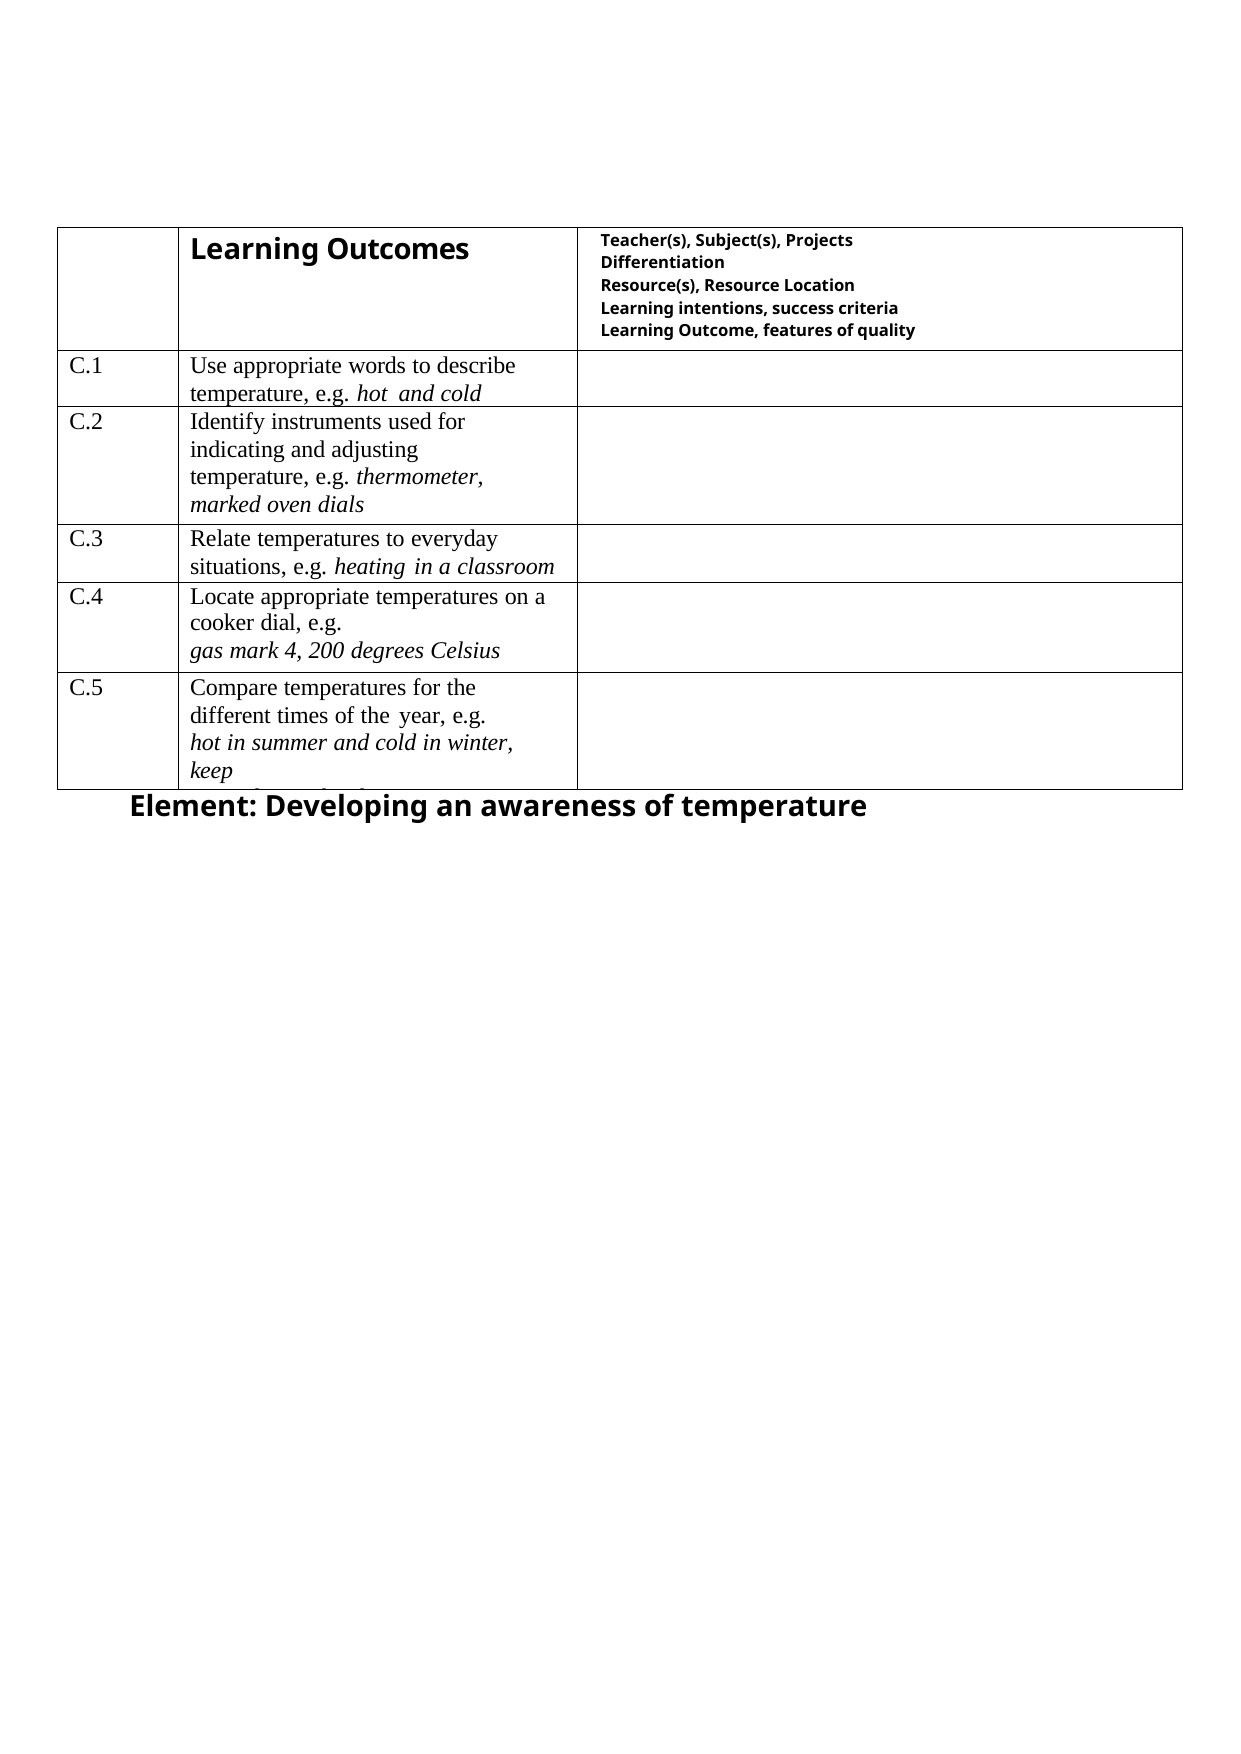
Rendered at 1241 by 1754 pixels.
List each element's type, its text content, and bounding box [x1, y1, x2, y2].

table_cell C.3 [58, 525, 178, 582]
table_header [58, 228, 178, 350]
text Element: Developing an awareness of temperature [129, 790, 1113, 823]
table_cell C.2 [58, 407, 178, 523]
table_cell Use appropriate words to describe temperature, e.g. hot and cold [179, 351, 577, 406]
table_cell C.1 [58, 351, 178, 406]
table_cell [578, 583, 1182, 672]
table_cell [578, 525, 1182, 582]
table_cell [578, 673, 1182, 789]
table_cell [578, 351, 1182, 406]
table_cell C.4 [58, 583, 178, 672]
table_cell Locate appropriate temperatures on a cooker dial, e.g. gas mark 4, 200 degrees Celsius [179, 583, 577, 672]
table_cell Compare temperatures for the different times of the year, e.g. hot in summer and cold in winter, keep a simple weather log [179, 673, 577, 789]
table_cell Identify instruments used for indicating and adjusting temperature, e.g. thermometer, marked oven dials [179, 407, 577, 523]
table_header Teacher(s), Subject(s), Projects Differentiation Resource(s), Resource Location Learning intentions, success criteria Learning Outcome, features of quality [578, 228, 1182, 350]
table_cell C.5 [58, 673, 178, 789]
table_header Learning Outcomes [179, 228, 577, 350]
table_cell Relate temperatures to everyday situations, e.g. heating in a classroom [179, 525, 577, 582]
table_cell [578, 407, 1182, 523]
